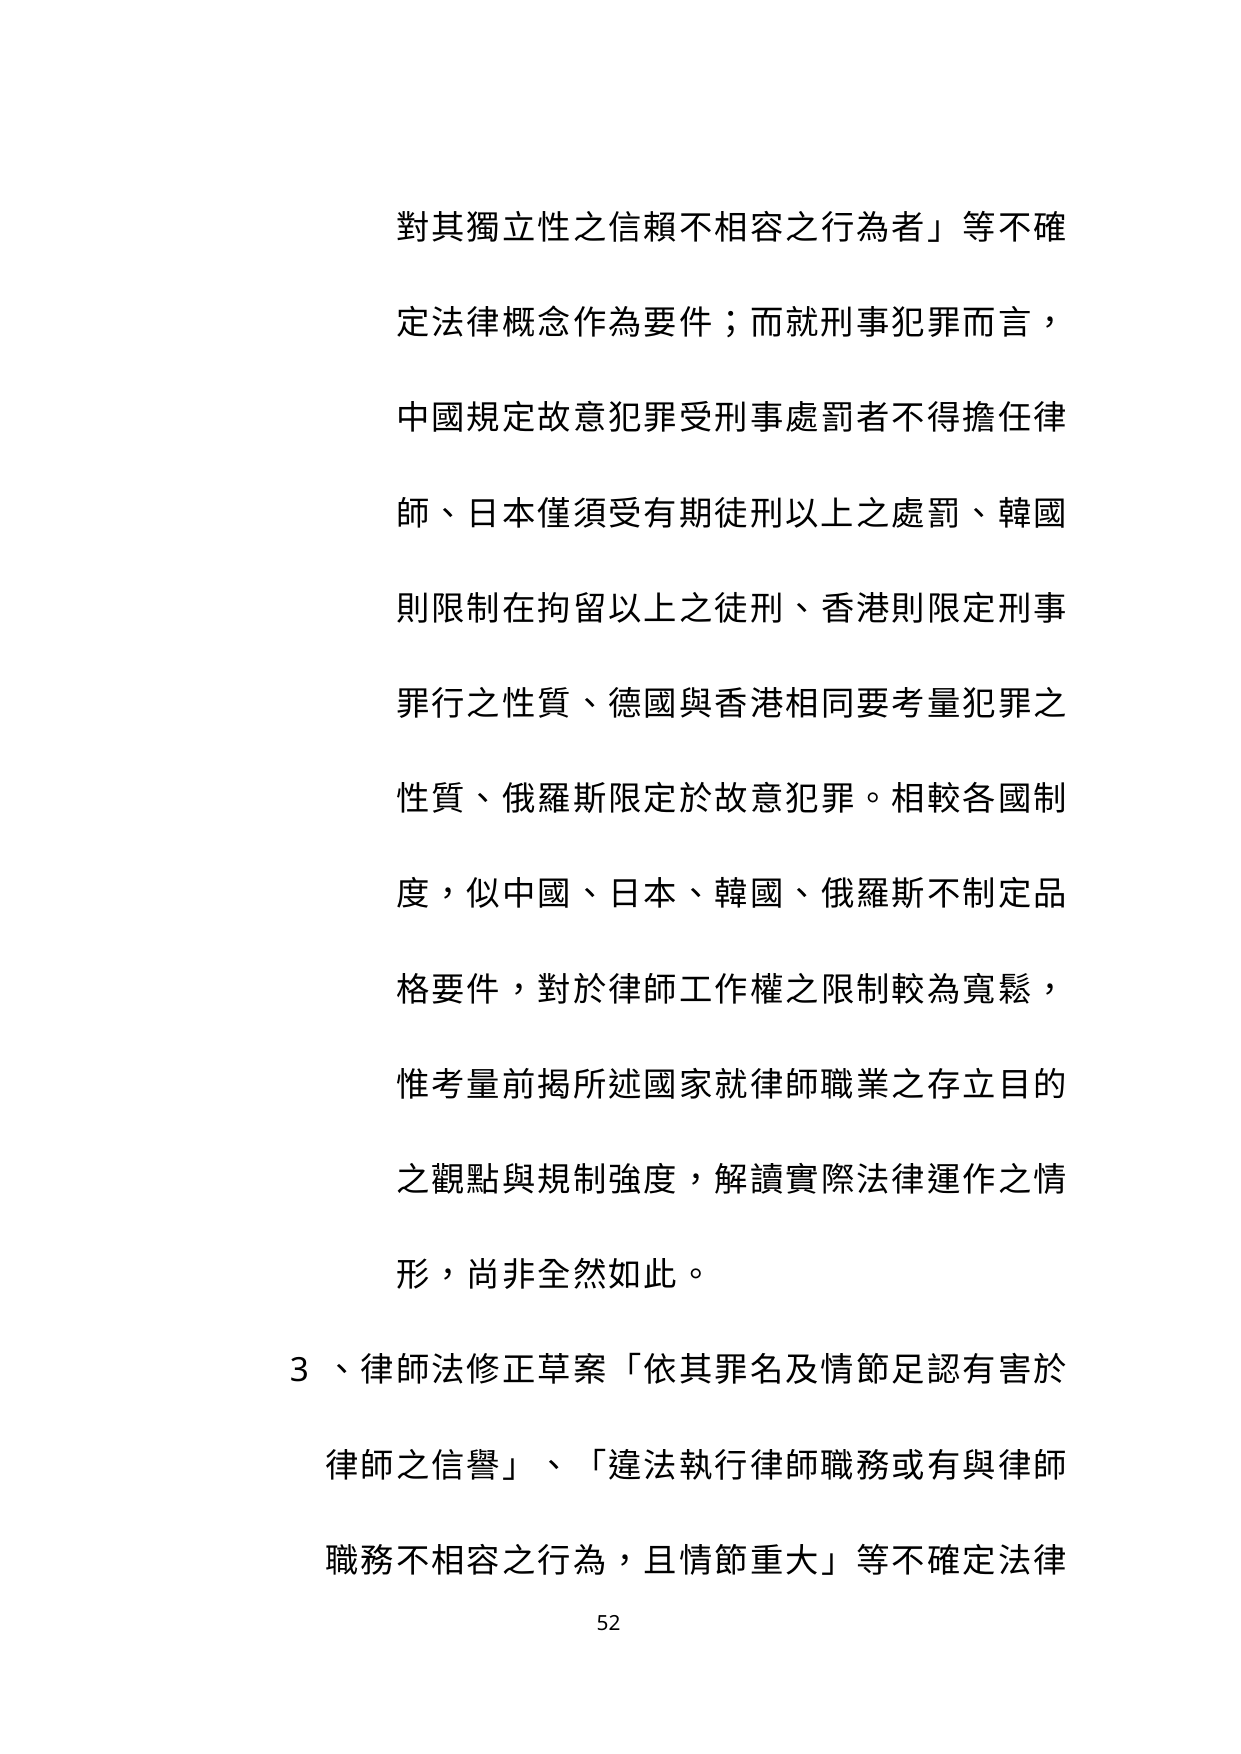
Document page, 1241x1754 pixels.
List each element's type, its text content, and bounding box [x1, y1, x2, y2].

subtitle 律師法修正草案「依其罪名及情節足認有害於律師之信譽」、「違法執行律師職務或有與律師職務不相容之行為，且情節重大」等不確定法律概念係屬概括條款，依據母法所定下位階授權命令宜符合明確性原則，而具有可預測性。 [266, 1320, 1069, 1605]
